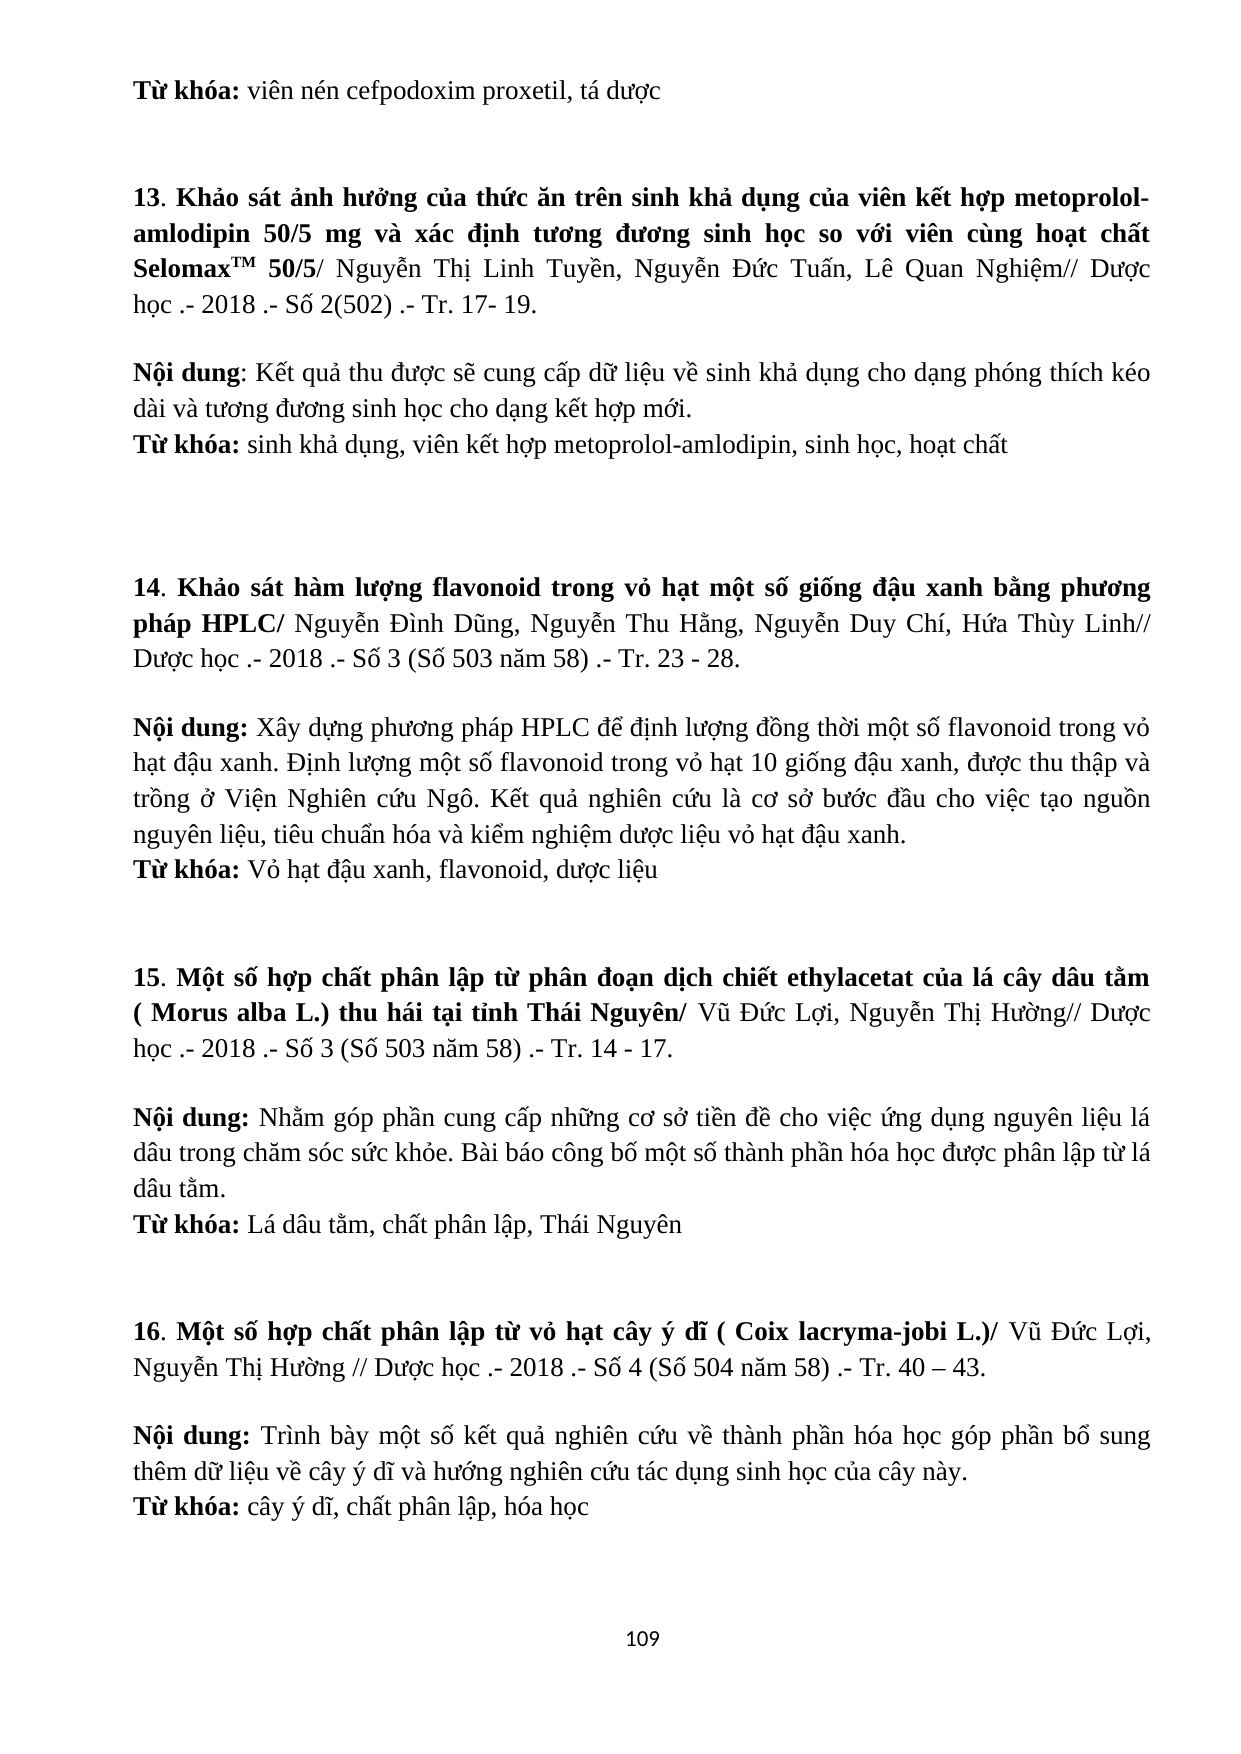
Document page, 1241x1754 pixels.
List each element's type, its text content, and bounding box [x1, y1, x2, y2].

text 16. Một số hợp chất phân lập từ vỏ hạt cây ý dĩ ( Coix lacryma-jobi L.)/ Vũ Đức Lợi, Nguyễn Thị Hường // Dược học .- 2018 .- Số 4 (Số 504 năm 58) .- Tr. 40 – 43. [133, 1315, 1152, 1382]
text Từ khóa: Lá dâu tằm, chất phân lập, Thái Nguyên [133, 1208, 1152, 1239]
text Từ khóa: cây ý dĩ, chất phân lập, hóa học [133, 1491, 1152, 1522]
text Nội dung: Xây dựng phương pháp HPLC để định lượng đồng thời một số flavonoid trong vỏ hạt đậu xanh. Định lượng một số flavonoid trong vỏ hạt 10 giống đậu xanh, được thu thập và trồng ở Viện Nghiên cứu Ngô. Kết quả nghiên cứu là cơ sở bước đầu cho việc tạo nguồn nguyên liệu, tiêu chuẩn hóa và kiểm nghiệm dược liệu vỏ hạt đậu xanh. [133, 711, 1152, 849]
text Từ khóa: sinh khả dụng, viên kết hợp metoprolol-amlodipin, sinh học, hoạt chất [133, 428, 1152, 459]
text Nội dung: Nhằm góp phần cung cấp những cơ sở tiền đề cho việc ứng dụng nguyên liệu lá dâu trong chăm sóc sức khỏe. Bài báo công bố một số thành phần hóa học được phân lập từ lá dâu tằm. [133, 1101, 1152, 1203]
text Nội dung: Trình bày một số kết quả nghiên cứu về thành phần hóa học góp phần bổ sung thêm dữ liệu về cây ý dĩ và hướng nghiên cứu tác dụng sinh học của cây này. [133, 1419, 1152, 1486]
text Từ khóa: viên nén cefpodoxim proxetil, tá dược [133, 74, 1152, 105]
text 15. Một số hợp chất phân lập từ phân đoạn dịch chiết ethylacetat của lá cây dâu tằm ( Morus alba L.) thu hái tại tỉnh Thái Nguyên/ Vũ Đức Lợi, Nguyễn Thị Hường// Dược học .- 2018 .- Số 3 (Số 503 năm 58) .- Tr. 14 - 17. [133, 961, 1152, 1063]
text 14. Khảo sát hàm lượng flavonoid trong vỏ hạt một số giống đậu xanh bằng phương pháp HPLC/ Nguyễn Đình Dũng, Nguyễn Thu Hằng, Nguyễn Duy Chí, Hứa Thùy Linh// Dược học .- 2018 .- Số 3 (Số 503 năm 58) .- Tr. 23 - 28. [133, 571, 1152, 673]
text Nội dung: Kết quả thu được sẽ cung cấp dữ liệu về sinh khả dụng cho dạng phóng thích kéo dài và tương đương sinh học cho dạng kết hợp mới. [133, 357, 1152, 423]
text Từ khóa: Vỏ hạt đậu xanh, flavonoid, dược liệu [133, 854, 1152, 885]
text 13. Khảo sát ảnh hưởng của thức ăn trên sinh khả dụng của viên kết hợp metoprolol-amlodipin 50/5 mg và xác định tương đương sinh học so với viên cùng hoạt chất SelomaxTM 50/5/ Nguyễn Thị Linh Tuyền, Nguyễn Đức Tuấn, Lê Quan Nghiệm// Dược học .- 2018 .- Số 2(502) .- Tr. 17- 19. [133, 181, 1152, 319]
